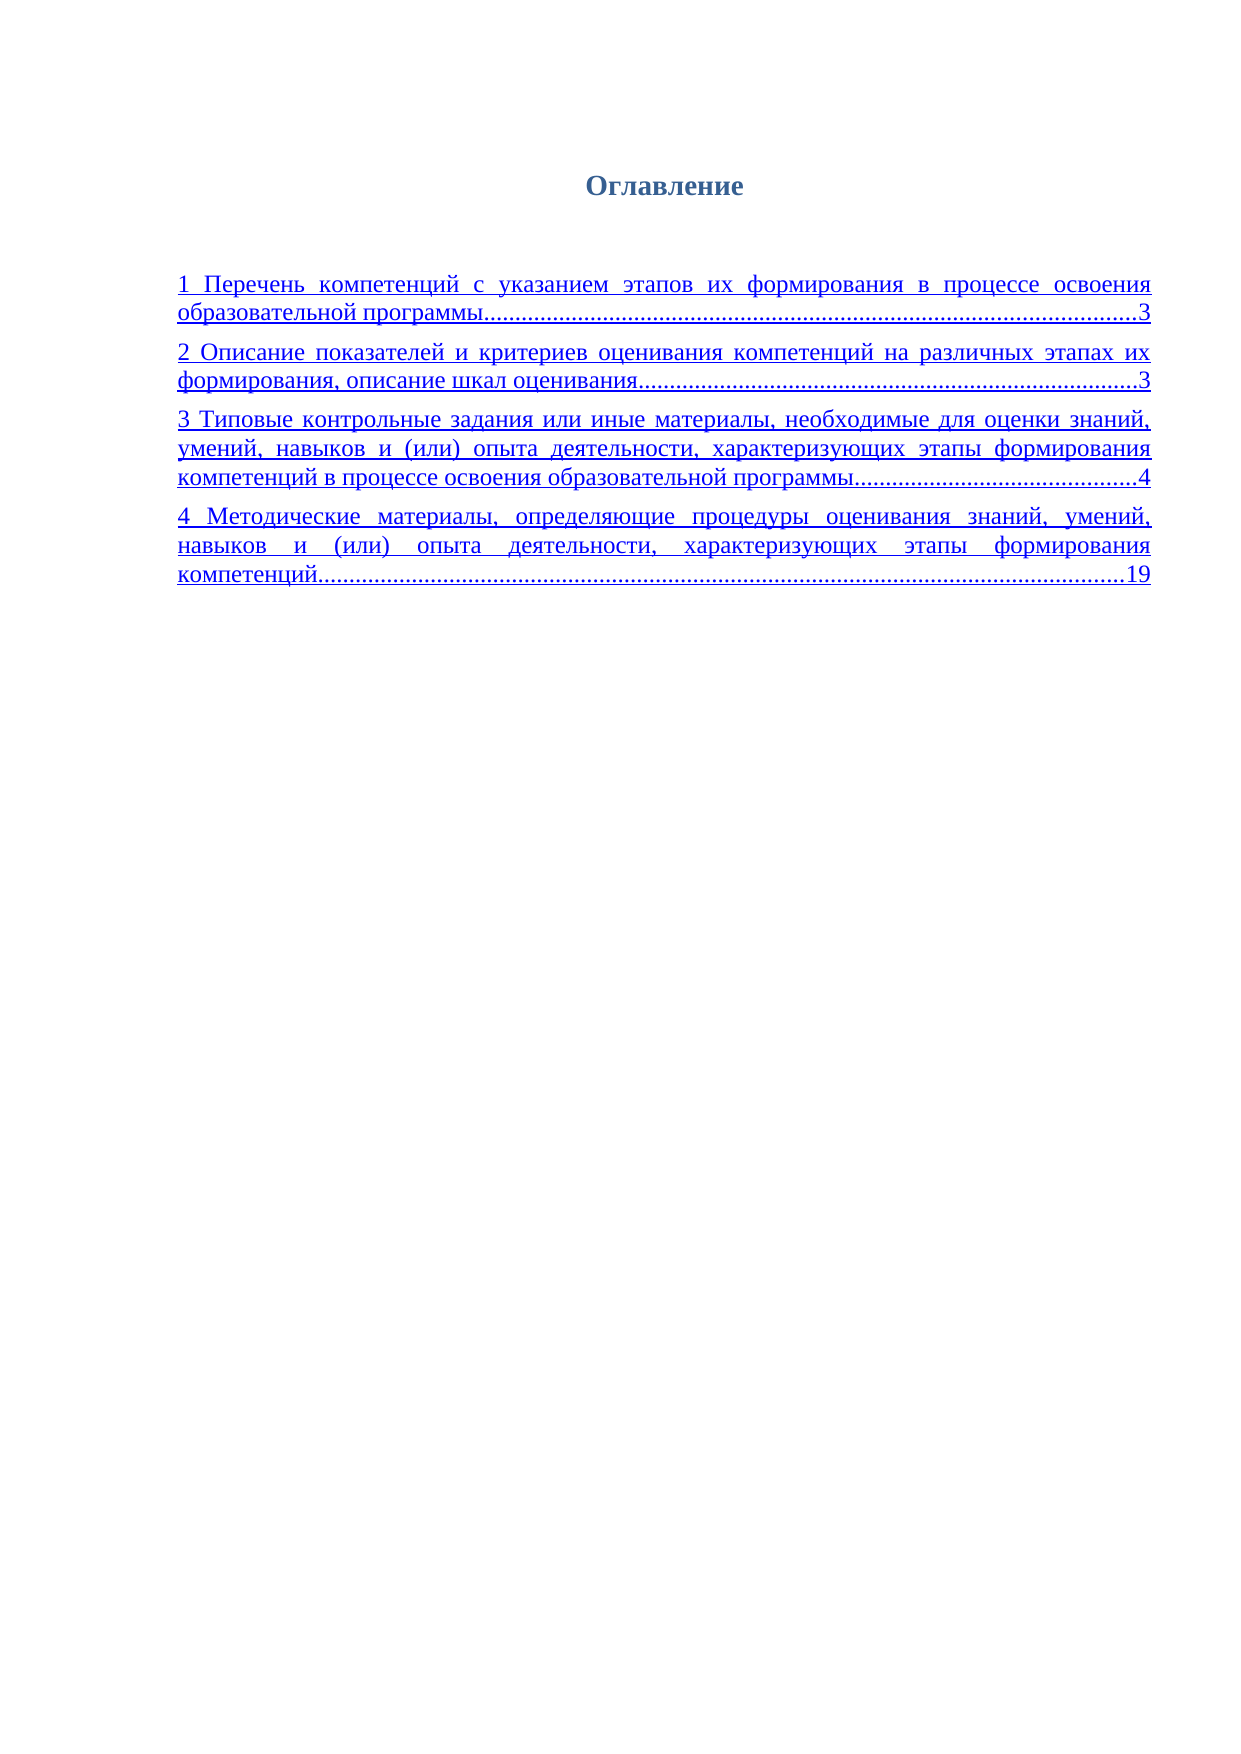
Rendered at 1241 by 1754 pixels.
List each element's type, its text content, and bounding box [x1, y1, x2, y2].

text 1 Перечень компетенций с указанием этапов их формирования в процессе освоения образовательной программы 3 [177, 295, 1152, 326]
text 4 Методические материалы, определяющие процедуры оценивания знаний, умений, навыков и (или) опыта деятельности, характеризующих этапы формирования компетенций 19 [177, 527, 1152, 587]
text 3 Типовые контрольные задания или иные материалы, необходимые для оценки знаний, умений, навыков и (или) опыта деятельности, характеризующих этапы формирования компетенций в процессе освоения образовательной программы 4 [177, 460, 1152, 491]
text 3 Типовые контрольные задания или иные материалы, необходимые для оценки знаний, умений, навыков и (или) опыта деятельности, характеризующих этапы формирования компетенций в процессе освоения образовательной программы 4 [177, 404, 1152, 458]
text 4 Методические материалы, определяющие процедуры оценивания знаний, умений, навыков и (или) опыта деятельности, характеризующих этапы формирования компетенций 19 [177, 501, 1152, 526]
text Оглавление [177, 168, 1152, 202]
text 2 Описание показателей и критериев оценивания компетенций на различных этапах их формирования, описание шкал оценивания 3 [177, 337, 1152, 394]
text 1 Перечень компетенций с указанием этапов их формирования в процессе освоения образовательной программы 3 [177, 269, 1152, 294]
